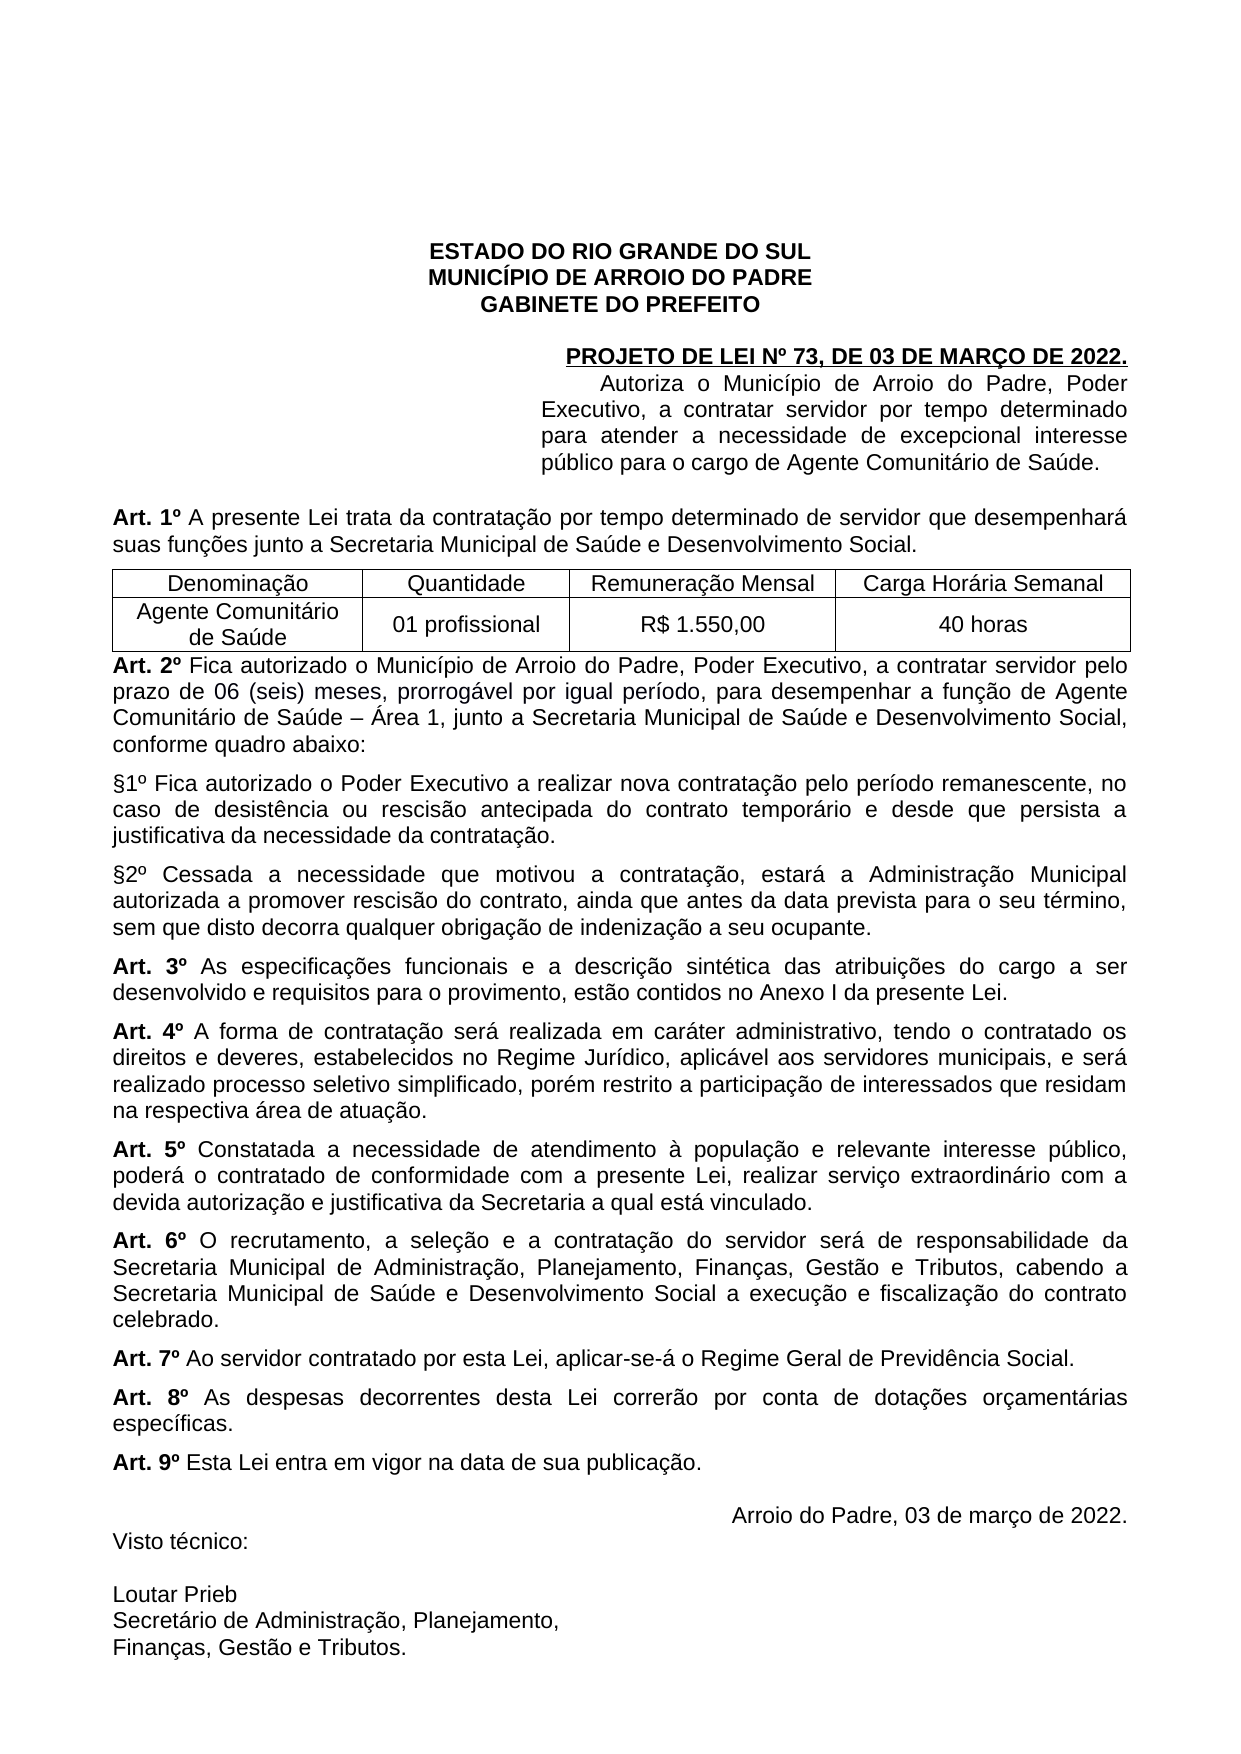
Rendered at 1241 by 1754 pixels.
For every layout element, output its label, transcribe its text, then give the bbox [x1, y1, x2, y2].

text Art. 3º As especificações funcionais e a descrição sintética das atribuições do cargo a ser desenvolvido e requisitos para o provimento, estão contidos no Anexo I da presente Lei. [112, 953, 1128, 1005]
text PROJETO DE LEI Nº 73, DE 03 DE MARÇO DE 2022. [112, 343, 1128, 369]
text Art. 9º Esta Lei entra em vigor na data de sua publicação. [112, 1449, 1128, 1476]
text Secretário de Administração, Planejamento, [112, 1607, 1128, 1634]
text Autoriza o Município de Arroio do Padre, Poder Executivo, a contratar servidor por tempo determinado para atender a necessidade de excepcional interesse público para o cargo de Agente Comunitário de Saúde. [541, 369, 1128, 475]
text Loutar Prieb [112, 1581, 1128, 1607]
text Art. 7º Ao servidor contratado por esta Lei, aplicar-se-á o Regime Geral de Previdência Social. [112, 1345, 1128, 1372]
text Finanças, Gestão e Tributos. [112, 1634, 1128, 1660]
text Art. 5º Constatada a necessidade de atendimento à população e relevante interesse público, poderá o contratado de conformidade com a presente Lei, realizar serviço extraordinário com a devida autorização e justificativa da Secretaria a qual está vinculado. [112, 1136, 1128, 1215]
table_cell Agente Comunitário de Saúde [113, 598, 362, 651]
text Visto técnico: [112, 1528, 1128, 1555]
table_cell 40 horas [836, 598, 1130, 651]
text MUNICÍPIO DE ARROIO DO PADRE [112, 264, 1128, 291]
table_cell 01 profissional [363, 598, 569, 651]
table_header Quantidade [363, 570, 569, 597]
table_header Remuneração Mensal [570, 570, 835, 597]
text Art. 4º A forma de contratação será realizada em caráter administrativo, tendo o contratado os direitos e deveres, estabelecidos no Regime Jurídico, aplicável aos servidores municipais, e será realizado processo seletivo simplificado, porém restrito a participação de interessados que residam na respectiva área de atuação. [112, 1018, 1128, 1123]
table_header Carga Horária Semanal [836, 570, 1130, 597]
text Art. 6º O recrutamento, a seleção e a contratação do servidor será de responsabilidade da Secretaria Municipal de Administração, Planejamento, Finanças, Gestão e Tributos, cabendo a Secretaria Municipal de Saúde e Desenvolvimento Social a execução e fiscalização do contrato celebrado. [112, 1227, 1128, 1333]
text Art. 2º Fica autorizado o Município de Arroio do Padre, Poder Executivo, a contratar servidor pelo prazo de 06 (seis) meses, prorrogável por igual período, para desempenhar a função de Agente Comunitário de Saúde – Área 1, junto a Secretaria Municipal de Saúde e Desenvolvimento Social, conforme quadro abaixo: [112, 652, 1128, 757]
table_cell R$ 1.550,00 [570, 598, 835, 651]
table_header Denominação [113, 570, 362, 597]
text §2º Cessada a necessidade que motivou a contratação, estará a Administração Municipal autorizada a promover rescisão do contrato, ainda que antes da data prevista para o seu término, sem que disto decorra qualquer obrigação de indenização a seu ocupante. [112, 861, 1128, 940]
text Art. 1º A presente Lei trata da contratação por tempo determinado de servidor que desempenhará suas funções junto a Secretaria Municipal de Saúde e Desenvolvimento Social. [112, 504, 1128, 557]
text §1º Fica autorizado o Poder Executivo a realizar nova contratação pelo período remanescente, no caso de desistência ou rescisão antecipada do contrato temporário e desde que persista a justificativa da necessidade da contratação. [112, 769, 1128, 848]
text ESTADO DO RIO GRANDE DO SUL [112, 238, 1128, 264]
text Art. 8º As despesas decorrentes desta Lei correrão por conta de dotações orçamentárias específicas. [112, 1384, 1128, 1437]
text GABINETE DO PREFEITO [112, 291, 1128, 317]
text Arroio do Padre, 03 de março de 2022. [112, 1502, 1128, 1528]
